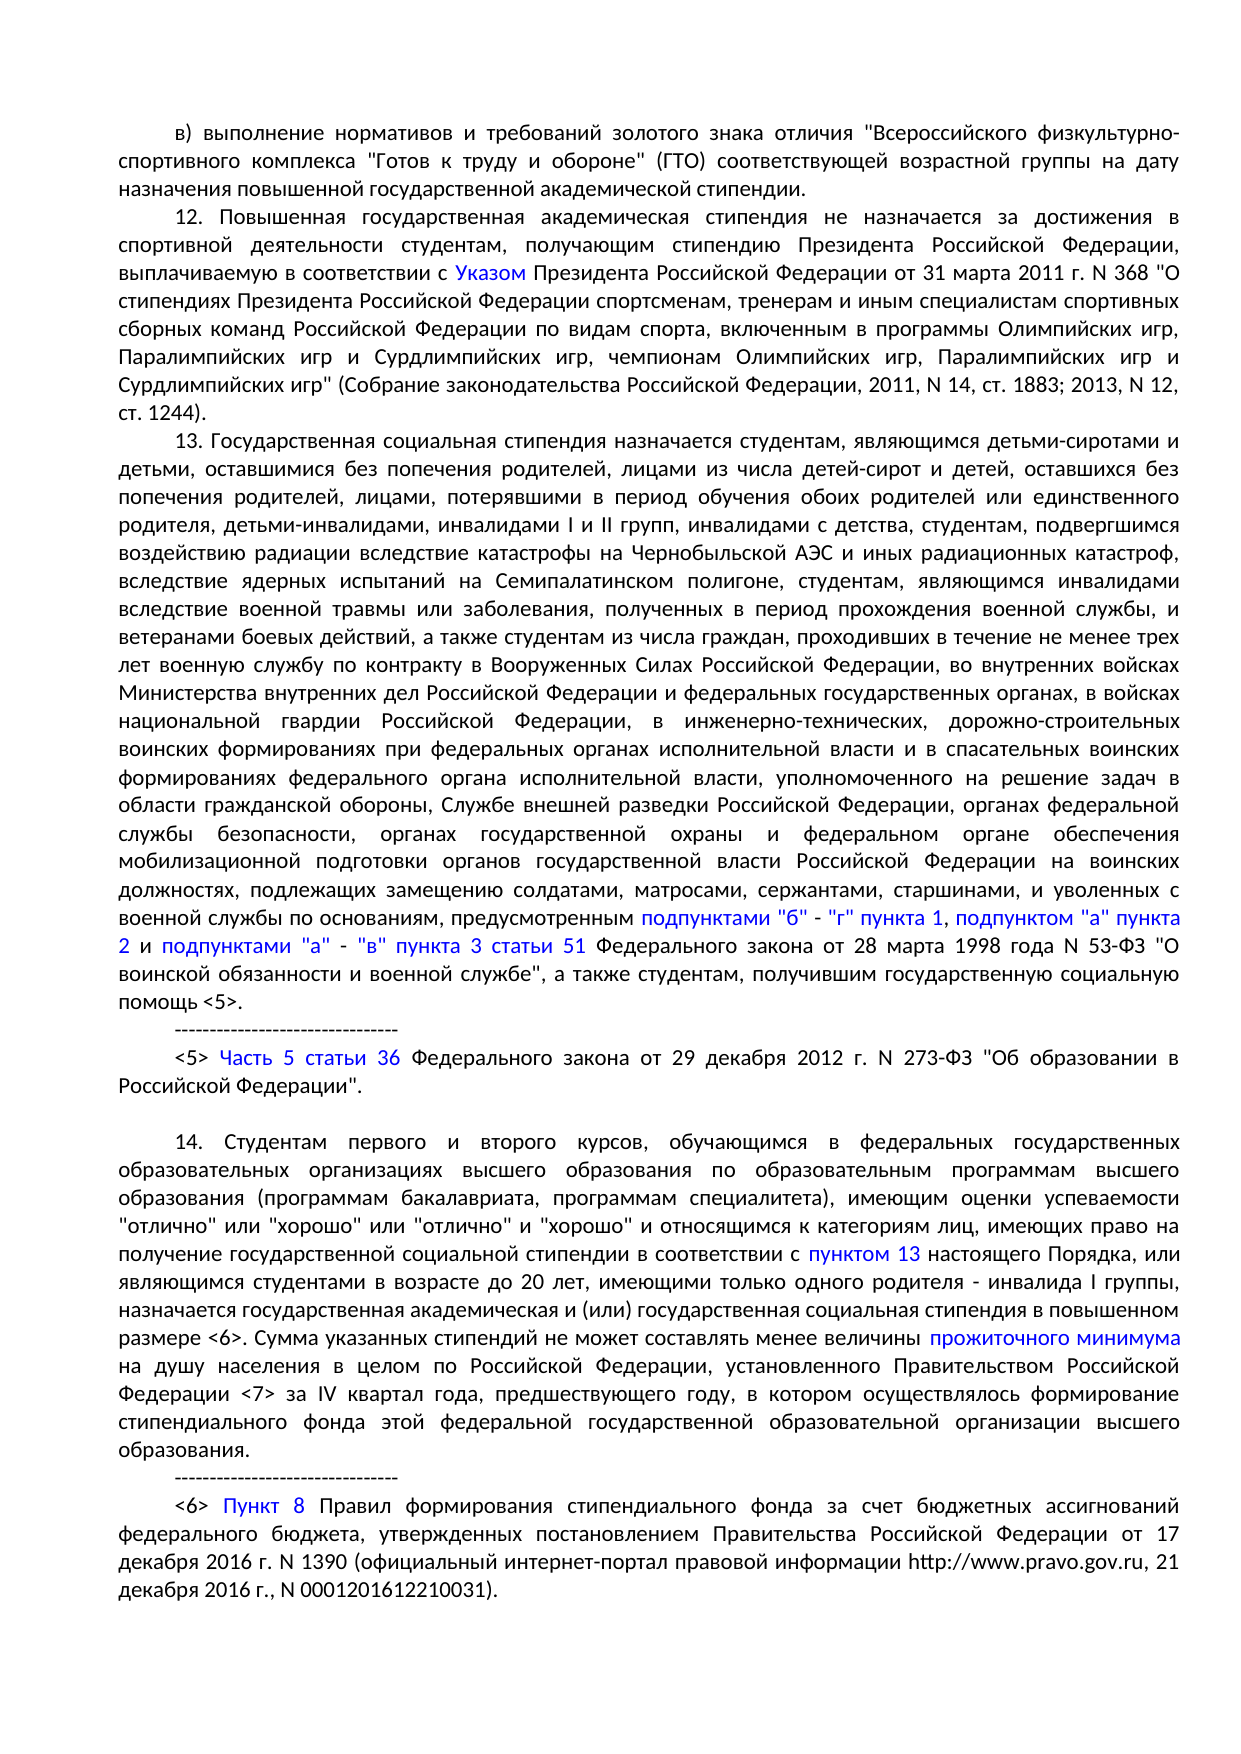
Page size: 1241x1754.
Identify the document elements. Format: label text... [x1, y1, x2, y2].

text 13. Государственная социальная стипендия назначается студентам, являющимся детьми-сиротами и детьми, оставшимися без попечения родителей, лицами из числа детей-сирот и детей, оставшихся без попечения родителей, лицами, потерявшими в период обучения обоих родителей или единственного родителя, детьми-инвалидами, инвалидами I и II групп, инвалидами с детства, студентам, подвергшимся воздействию радиации вследствие катастрофы на Чернобыльской АЭС и иных радиационных катастроф, вследствие ядерных испытаний на Семипалатинском полигоне, студентам, являющимся инвалидами вследствие военной травмы или заболевания, полученных в период прохождения военной службы, и ветеранами боевых действий, а также студентам из числа граждан, проходивших в течение не менее трех лет военную службу по контракту в Вооруженных Силах Российской Федерации, во внутренних войсках Министерства внутренних дел Российской Федерации и федеральных государственных органах, в войсках национальной гвардии Российской Федерации, в инженерно-технических, дорожно-строительных воинских формированиях при федеральных органах исполнительной власти и в спасательных воинских формированиях федерального органа исполнительной власти, уполномоченного на решение задач в области гражданской обороны, Службе внешней разведки Российской Федерации, органах федеральной службы безопасности, органах государственной охраны и федеральном органе обеспечения мобилизационной подготовки органов государственной власти Российской Федерации на воинских должностях, подлежащих замещению солдатами, матросами, сержантами, старшинами, и уволенных с военной службы по основаниям, предусмотренным подпунктами "б" - "г" пункта 1, подпунктом "а" пункта 2 и подпунктами "а" - "в" пункта 3 статьи 51 Федерального закона от 28 марта 1998 года N 53-ФЗ "О воинской обязанности и военной службе", а также студентам, получившим государственную социальную помощь <5>. [118, 426, 1181, 1015]
text -------------------------------- [118, 1463, 1181, 1491]
text 12. Повышенная государственная академическая стипендия не назначается за достижения в спортивной деятельности студентам, получающим стипендию Президента Российской Федерации, выплачиваемую в соответствии с Указом Президента Российской Федерации от 31 марта 2011 г. N 368 "О стипендиях Президента Российской Федерации спортсменам, тренерам и иным специалистам спортивных сборных команд Российской Федерации по видам спорта, включенным в программы Олимпийских игр, Паралимпийских игр и Сурдлимпийских игр, чемпионам Олимпийских игр, Паралимпийских игр и Сурдлимпийских игр" (Собрание законодательства Российской Федерации, 2011, N 14, ст. 1883; 2013, N 12, ст. 1244). [118, 202, 1181, 426]
text -------------------------------- [118, 1015, 1181, 1043]
text 14. Студентам первого и второго курсов, обучающимся в федеральных государственных образовательных организациях высшего образования по образовательным программам высшего образования (программам бакалавриата, программам специалитета), имеющим оценки успеваемости "отлично" или "хорошо" или "отлично" и "хорошо" и относящимся к категориям лиц, имеющих право на получение государственной социальной стипендии в соответствии с пунктом 13 настоящего Порядка, или являющимся студентами в возрасте до 20 лет, имеющими только одного родителя - инвалида I группы, назначается государственная академическая и (или) государственная социальная стипендия в повышенном размере <6>. Сумма указанных стипендий не может составлять менее величины прожиточного минимума на душу населения в целом по Российской Федерации, установленного Правительством Российской Федерации <7> за IV квартал года, предшествующего году, в котором осуществлялось формирование стипендиального фонда этой федеральной государственной образовательной организации высшего образования. [118, 1127, 1181, 1463]
text <6> Пункт 8 Правил формирования стипендиального фонда за счет бюджетных ассигнований федерального бюджета, утвержденных постановлением Правительства Российской Федерации от 17 декабря 2016 г. N 1390 (официальный интернет-портал правовой информации http://www.pravo.gov.ru, 21 декабря 2016 г., N 0001201612210031). [118, 1491, 1181, 1603]
text <5> Часть 5 статьи 36 Федерального закона от 29 декабря 2012 г. N 273-ФЗ "Об образовании в Российской Федерации". [118, 1043, 1181, 1099]
text в) выполнение нормативов и требований золотого знака отличия "Всероссийского физкультурно-спортивного комплекса "Готов к труду и обороне" (ГТО) соответствующей возрастной группы на дату назначения повышенной государственной академической стипендии. [118, 118, 1181, 202]
